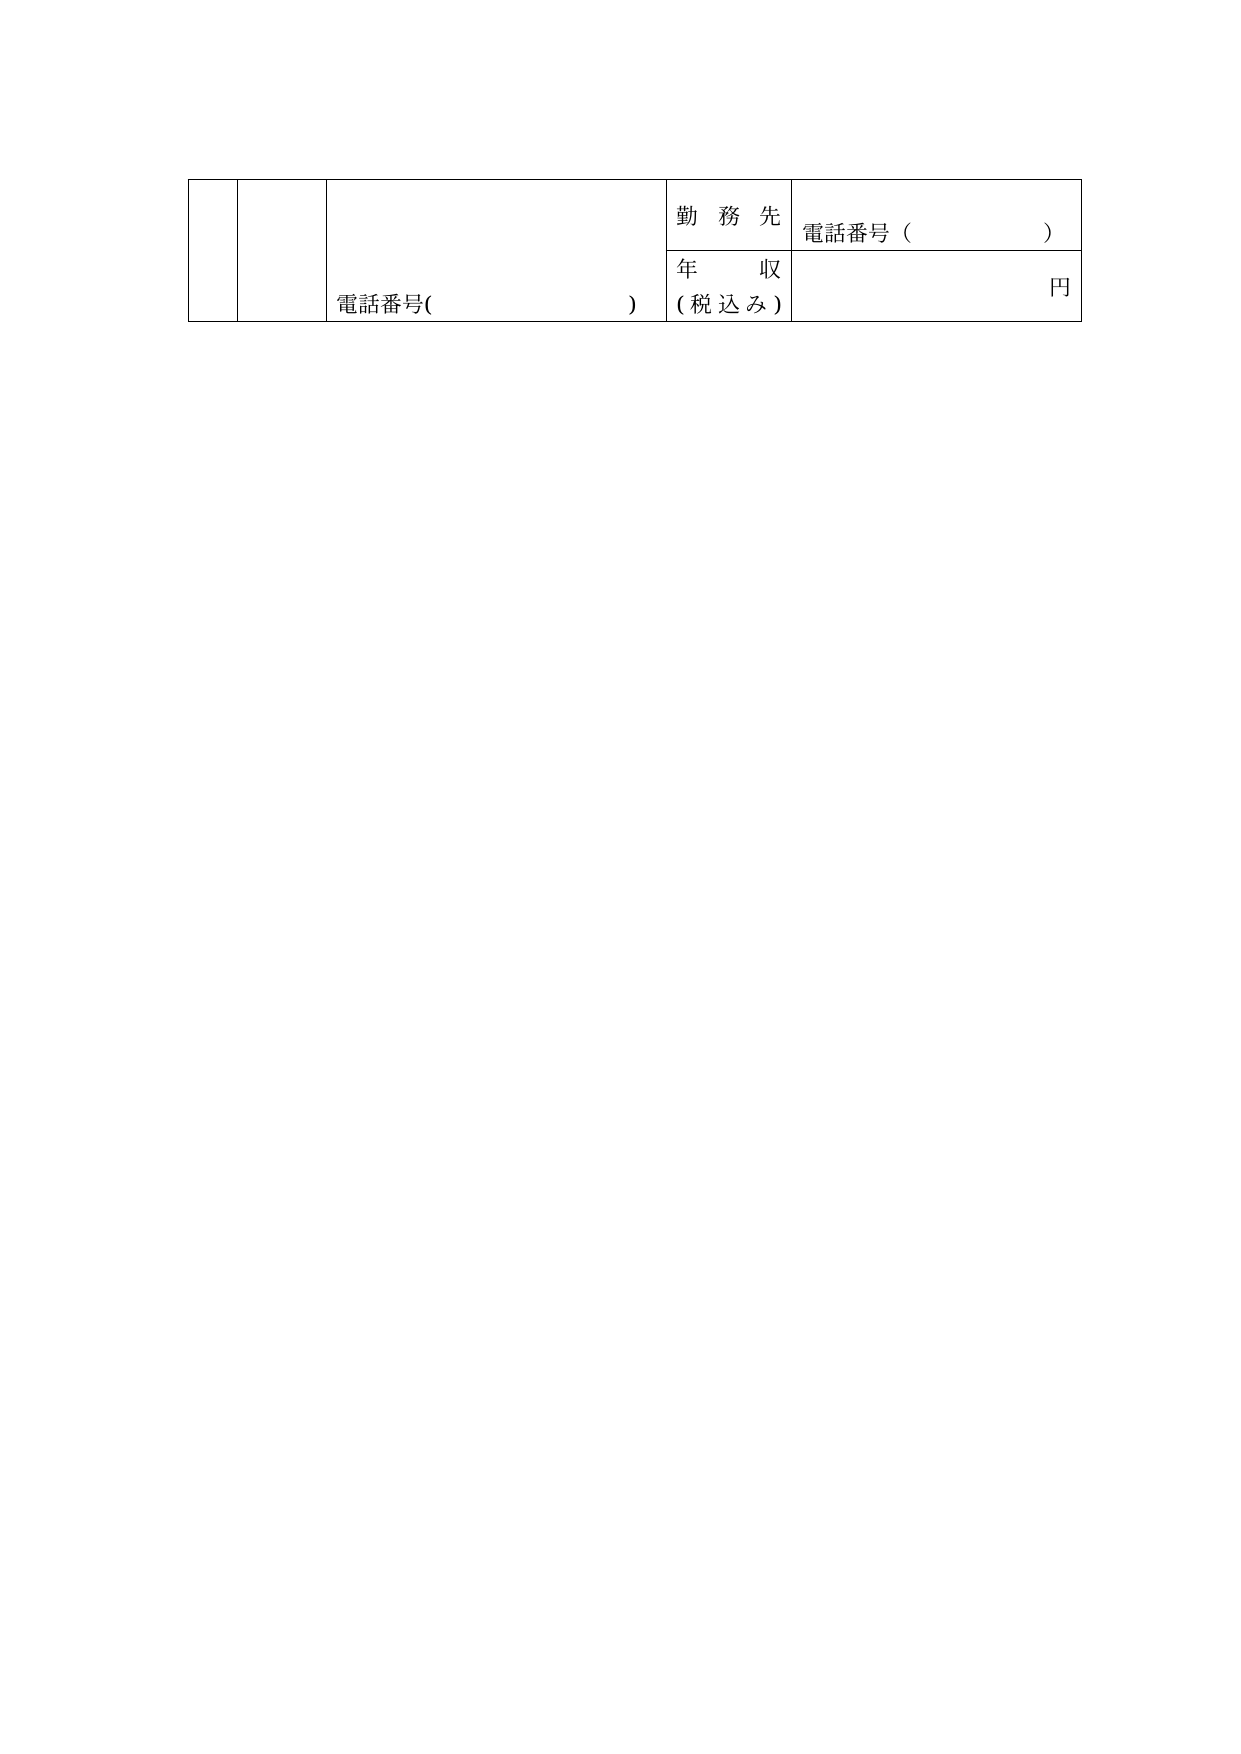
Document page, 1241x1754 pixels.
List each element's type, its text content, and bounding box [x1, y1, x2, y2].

table_cell 住所 [238, 180, 326, 321]
table_cell 電話番号（ ） [792, 180, 1081, 250]
table_cell 勤務先 [667, 180, 791, 250]
table_cell 郵便番号( ) 電話番号( ) [327, 180, 666, 321]
table_cell 年収 (税込み) [667, 251, 791, 321]
table_cell 円 [792, 251, 1081, 321]
